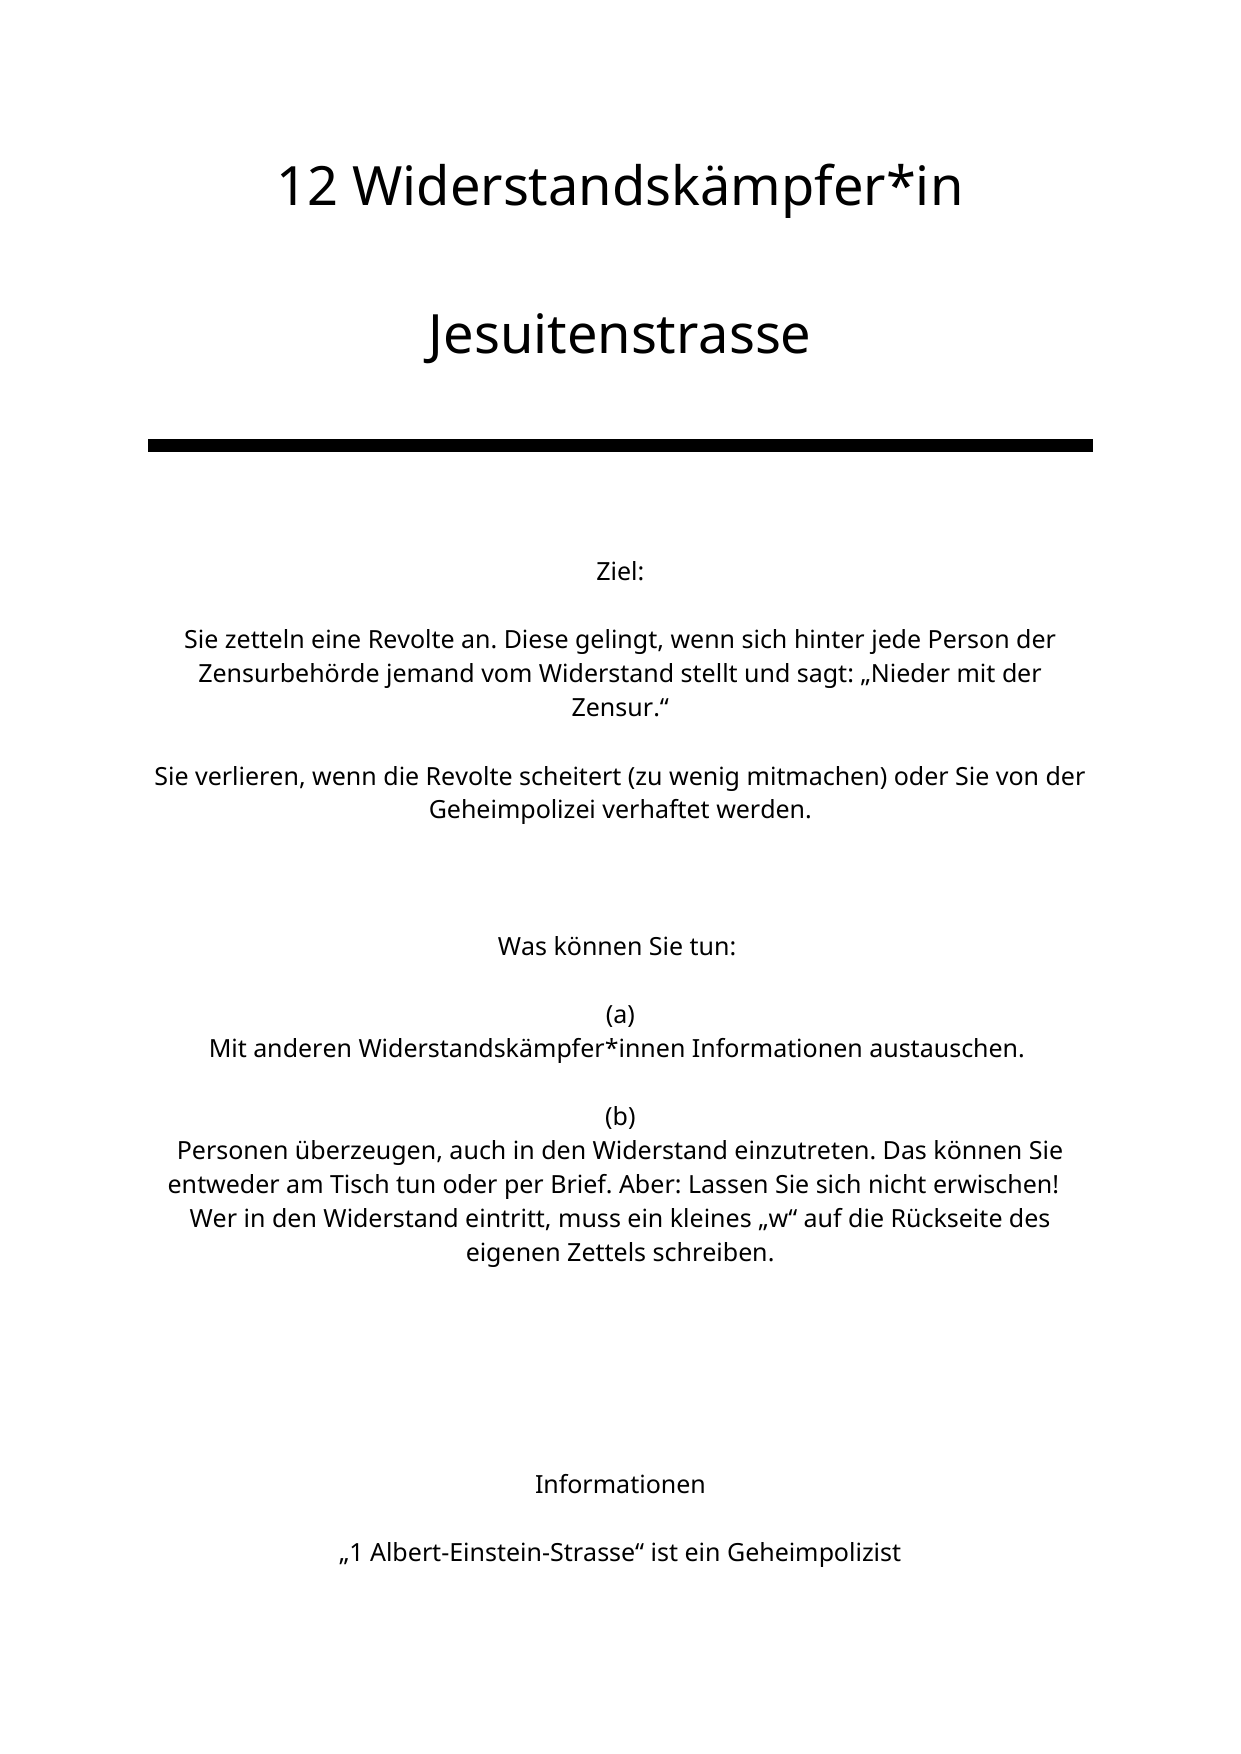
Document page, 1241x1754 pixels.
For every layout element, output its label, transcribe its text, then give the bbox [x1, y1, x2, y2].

text Ziel: [148, 554, 1093, 588]
text „1 Albert-Einstein-Strasse“ ist ein Geheimpolizist [148, 1534, 1093, 1568]
text Informationen [148, 1466, 1093, 1500]
text Was können Sie tun: (a) Mit anderen Widerstandskämpfer*innen Informationen austauschen. (b) Personen überzeugen, auch in den Widerstand einzutreten. Das können Sie entweder am Tisch tun oder per Brief. Aber: Lassen Sie sich nicht erwischen! Wer in den Widerstand eintritt, muss ein kleines „w“ auf die Rückseite des eigenen Zettels schreiben. [148, 928, 1093, 1269]
text Sie verlieren, wenn die Revolte scheitert (zu wenig mitmachen) oder Sie von der Geheimpolizei verhaftet werden. [148, 758, 1093, 826]
text 12 Widerstandskämpfer*in [148, 148, 1093, 221]
text Jesuitenstrasse [148, 295, 1093, 369]
text Sie zetteln eine Revolte an. Diese gelingt, wenn sich hinter jede Person der Zensurbehörde jemand vom Widerstand stellt und sagt: „Nieder mit der Zensur.“ [148, 622, 1093, 724]
